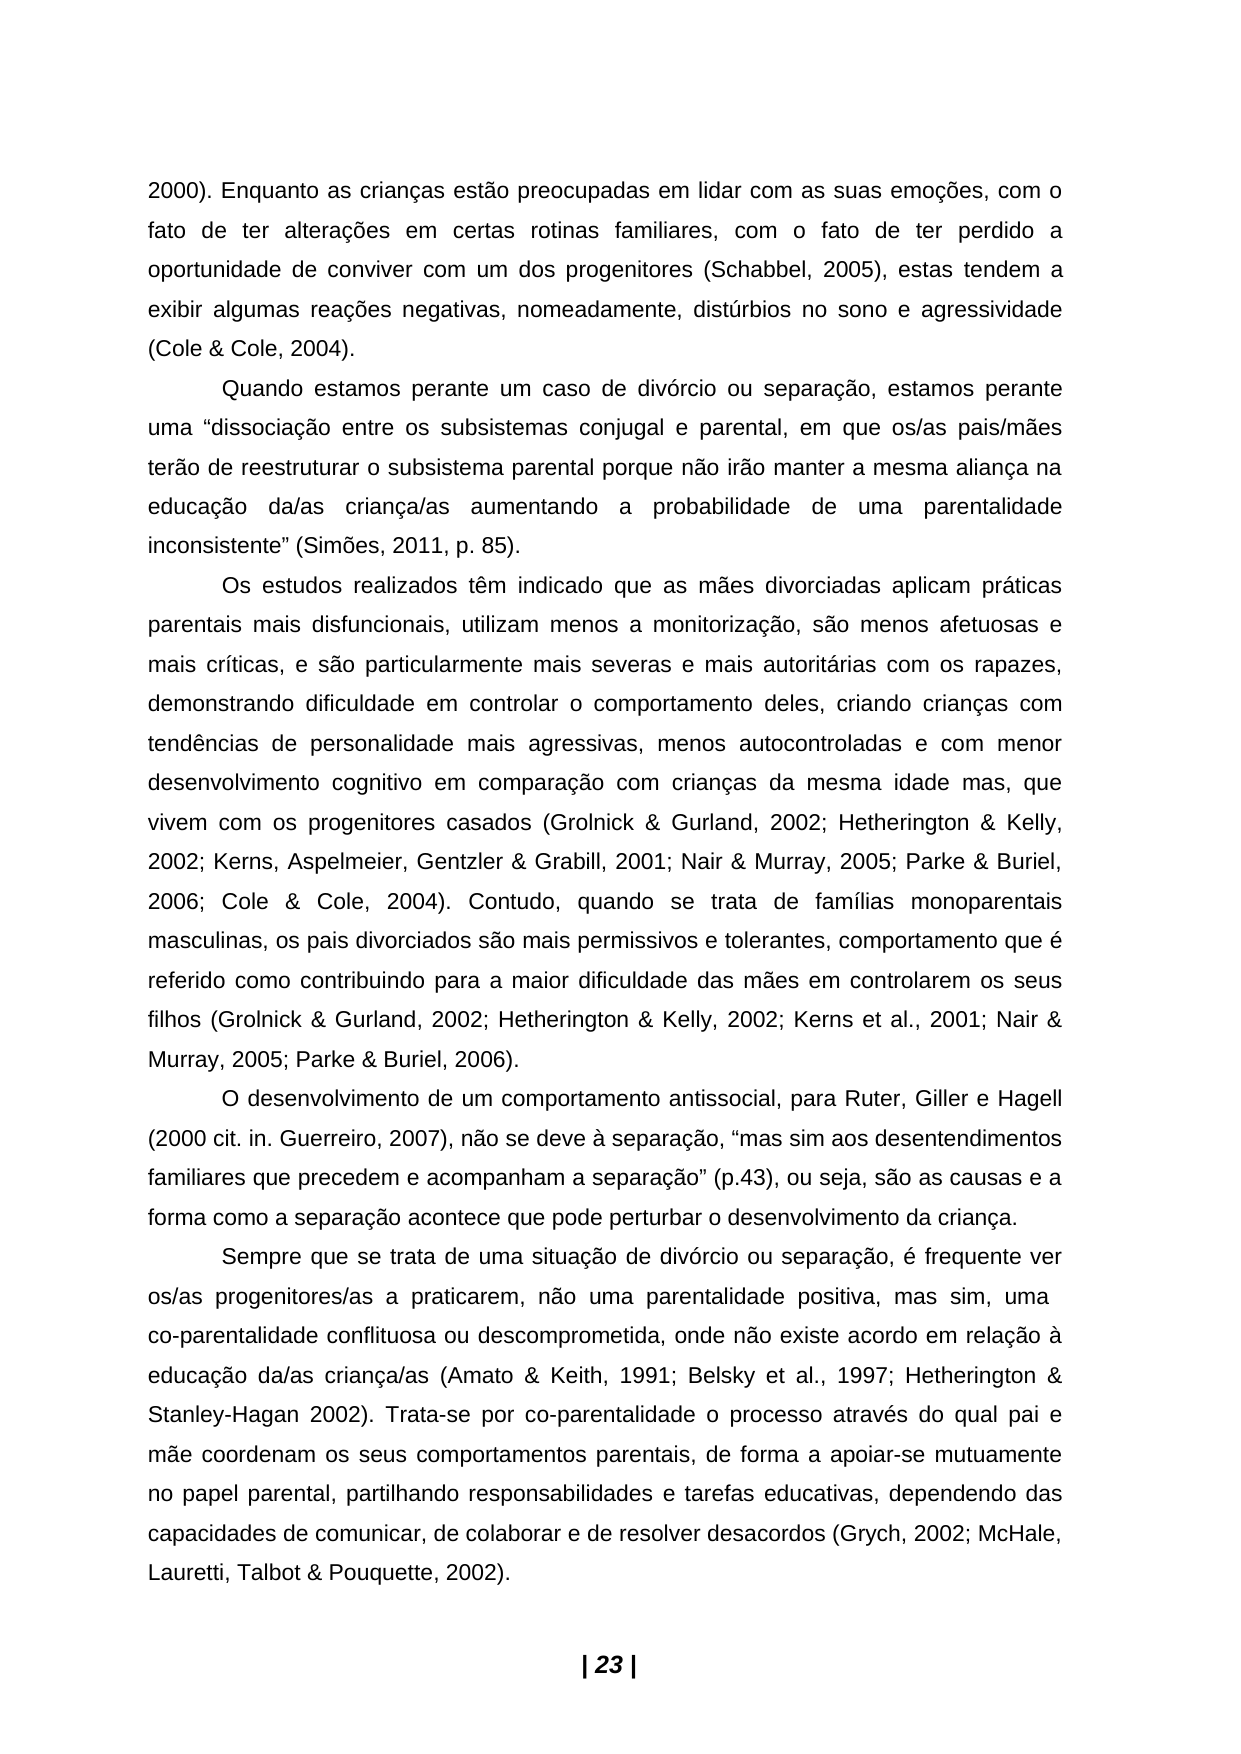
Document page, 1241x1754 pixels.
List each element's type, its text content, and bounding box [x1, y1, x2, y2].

text O desenvolvimento de um comportamento antissocial, para Ruter, Giller e Hagell (2000 cit. in. Guerreiro, 2007), não se deve à separação, “mas sim aos desentendimentos familiares que precedem e acompanham a separação” (p.43), ou seja, são as causas e a forma como a separação acontece que pode perturbar o desenvolvimento da criança. [148, 1085, 1063, 1230]
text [148, 177, 1063, 361]
text Os estudos realizados têm indicado que as mães divorciadas aplicam práticas parentais mais disfuncionais, utilizam menos a monitorização, são menos afetuosas e mais críticas, e são particularmente mais severas e mais autoritárias com os rapazes, demonstrando dificuldade em controlar o comportamento deles, criando crianças com tendências de personalidade mais agressivas, menos autocontroladas e com menor desenvolvimento cognitivo em comparação com crianças da mesma idade mas, que vivem com os progenitores casados (Grolnick & Gurland, 2002; Hetherington & Kelly, 2002; Kerns, Aspelmeier, Gentzler & Grabill, 2001; Nair & Murray, 2005; Parke & Buriel, 2006; Cole & Cole, 2004). Contudo, quando se trata de famílias monoparentais masculinas, os pais divorciados são mais permissivos e tolerantes, comportamento que é referido como contribuindo para a maior dificuldade das mães em controlarem os seus filhos (Grolnick & Gurland, 2002; Hetherington & Kelly, 2002; Kerns et al., 2001; Nair & Murray, 2005; Parke & Buriel, 2006). [148, 572, 1063, 1072]
text Quando estamos perante um caso de divórcio ou separação, estamos perante uma “dissociação entre os subsistemas conjugal e parental, em que os/as pais/mães terão de reestruturar o subsistema parental porque não irão manter a mesma aliança na educação da/as criança/as aumentando a probabilidade de uma parentalidade inconsistente” (Simões, 2011, p. 85). [148, 374, 1063, 559]
text Sempre que se trata de uma situação de divórcio ou separação, é frequente ver os/as progenitores/as a praticarem, não uma parentalidade positiva, mas sim, uma co-parentalidade conflituosa ou descomprometida, onde não existe acordo em relação à educação da/as criança/as (Amato & Keith, 1991; Belsky et al., 1997; Hetherington & Stanley-Hagan 2002). Trata-se por co-parentalidade o processo através do qual pai e mãe coordenam os seus comportamentos parentais, de forma a apoiar-se mutuamente no papel parental, partilhando responsabilidades e tarefas educativas, dependendo das capacidades de comunicar, de colaborar e de resolver desacordos (Grych, 2002; McHale, Lauretti, Talbot & Pouquette, 2002). [148, 1243, 1063, 1585]
